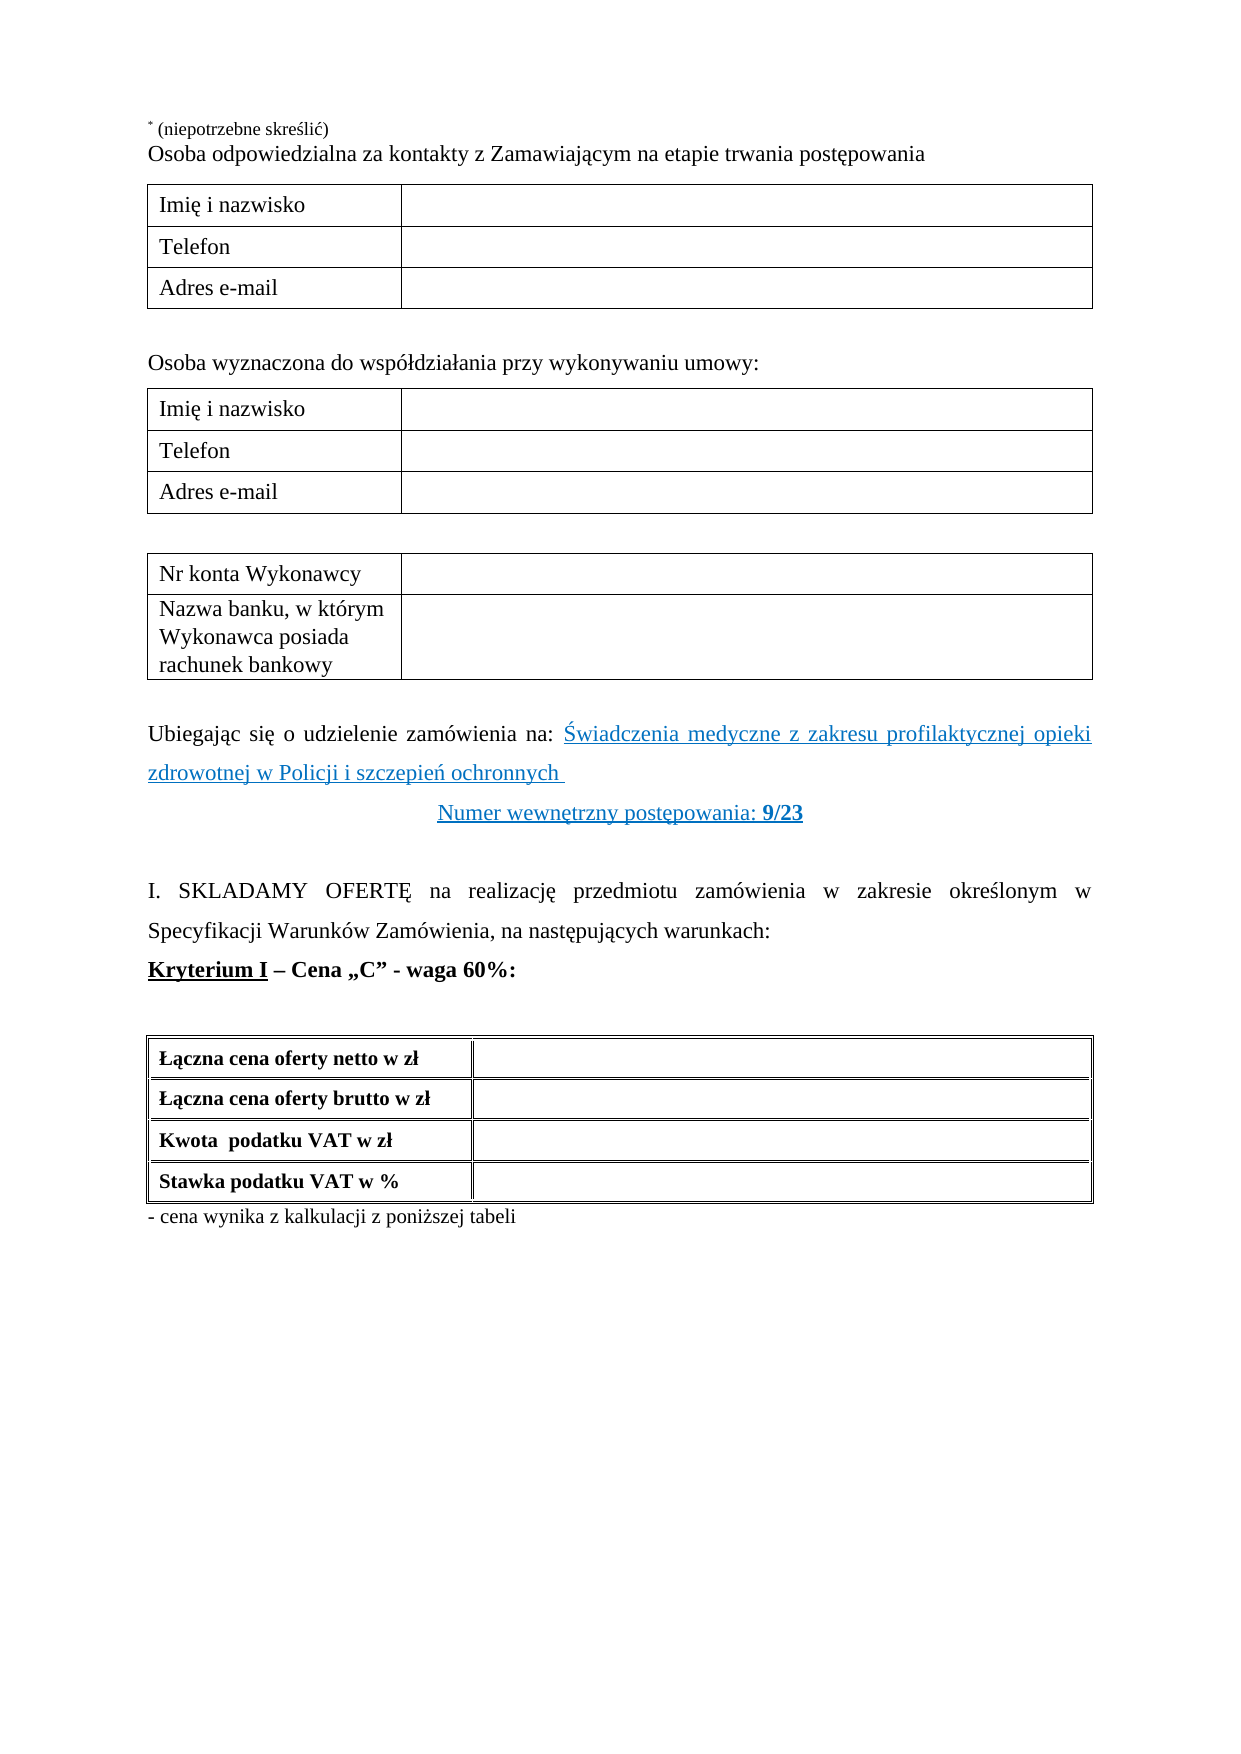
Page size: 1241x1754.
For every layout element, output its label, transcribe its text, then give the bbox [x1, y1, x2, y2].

table_header Imię i nazwisko [148, 389, 401, 430]
table_cell Telefon [148, 431, 401, 471]
table_cell Adres e-mail [148, 472, 401, 512]
table_cell [402, 431, 1092, 471]
table_cell [402, 472, 1092, 512]
text Osoba wyznaczona do współdziałania przy wykonywaniu umowy: [148, 349, 1092, 375]
table_cell [402, 268, 1092, 308]
table_header [402, 389, 1092, 430]
table_header Nr konta Wykonawcy [148, 554, 401, 594]
table_cell [402, 595, 1092, 679]
table_cell [472, 1160, 1091, 1201]
table_cell Nazwa banku, w którym Wykonawca posiada rachunek bankowy [148, 595, 401, 679]
table_cell [474, 1077, 1091, 1118]
table_cell Łączna cena oferty brutto w zł [149, 1077, 471, 1118]
table_header [402, 185, 1092, 226]
table_cell Kwota podatku VAT w zł [148, 1118, 472, 1159]
table_cell Telefon [148, 227, 401, 267]
table_header Łączna cena oferty netto w zł [149, 1039, 472, 1077]
table_cell [472, 1118, 1092, 1159]
text Numer wewnętrzny postępowania: 9/23 [148, 798, 1092, 825]
text * (niepotrzebne skreślić) [148, 118, 1092, 140]
text Kryterium I – Cena „C” - waga 60%: [148, 956, 1092, 983]
text Ubiegając się o udzielenie zamówienia na: Świadczenia medyczne z zakresu profilaktycznej opieki zdrowotnej w Policji i szczepień ochronnych [148, 719, 1092, 785]
table_header Imię i nazwisko [148, 185, 401, 226]
table_cell [402, 227, 1092, 267]
text - cena wynika z kalkulacji z poniższej tabeli [148, 1204, 1092, 1228]
table_header [402, 554, 1092, 594]
table_cell Stawka podatku VAT w % [149, 1160, 472, 1201]
table_header [472, 1039, 1091, 1077]
list I. SKLADAMY OFERTĘ na realizację przedmiotu zamówienia w zakresie określonym w Specyfikacji Warunków Zamówienia, na następujących warunkach: [148, 877, 1092, 943]
text Osoba odpowiedzialna za kontakty z Zamawiającym na etapie trwania postępowania [148, 140, 1092, 166]
table_cell Adres e-mail [148, 268, 401, 308]
